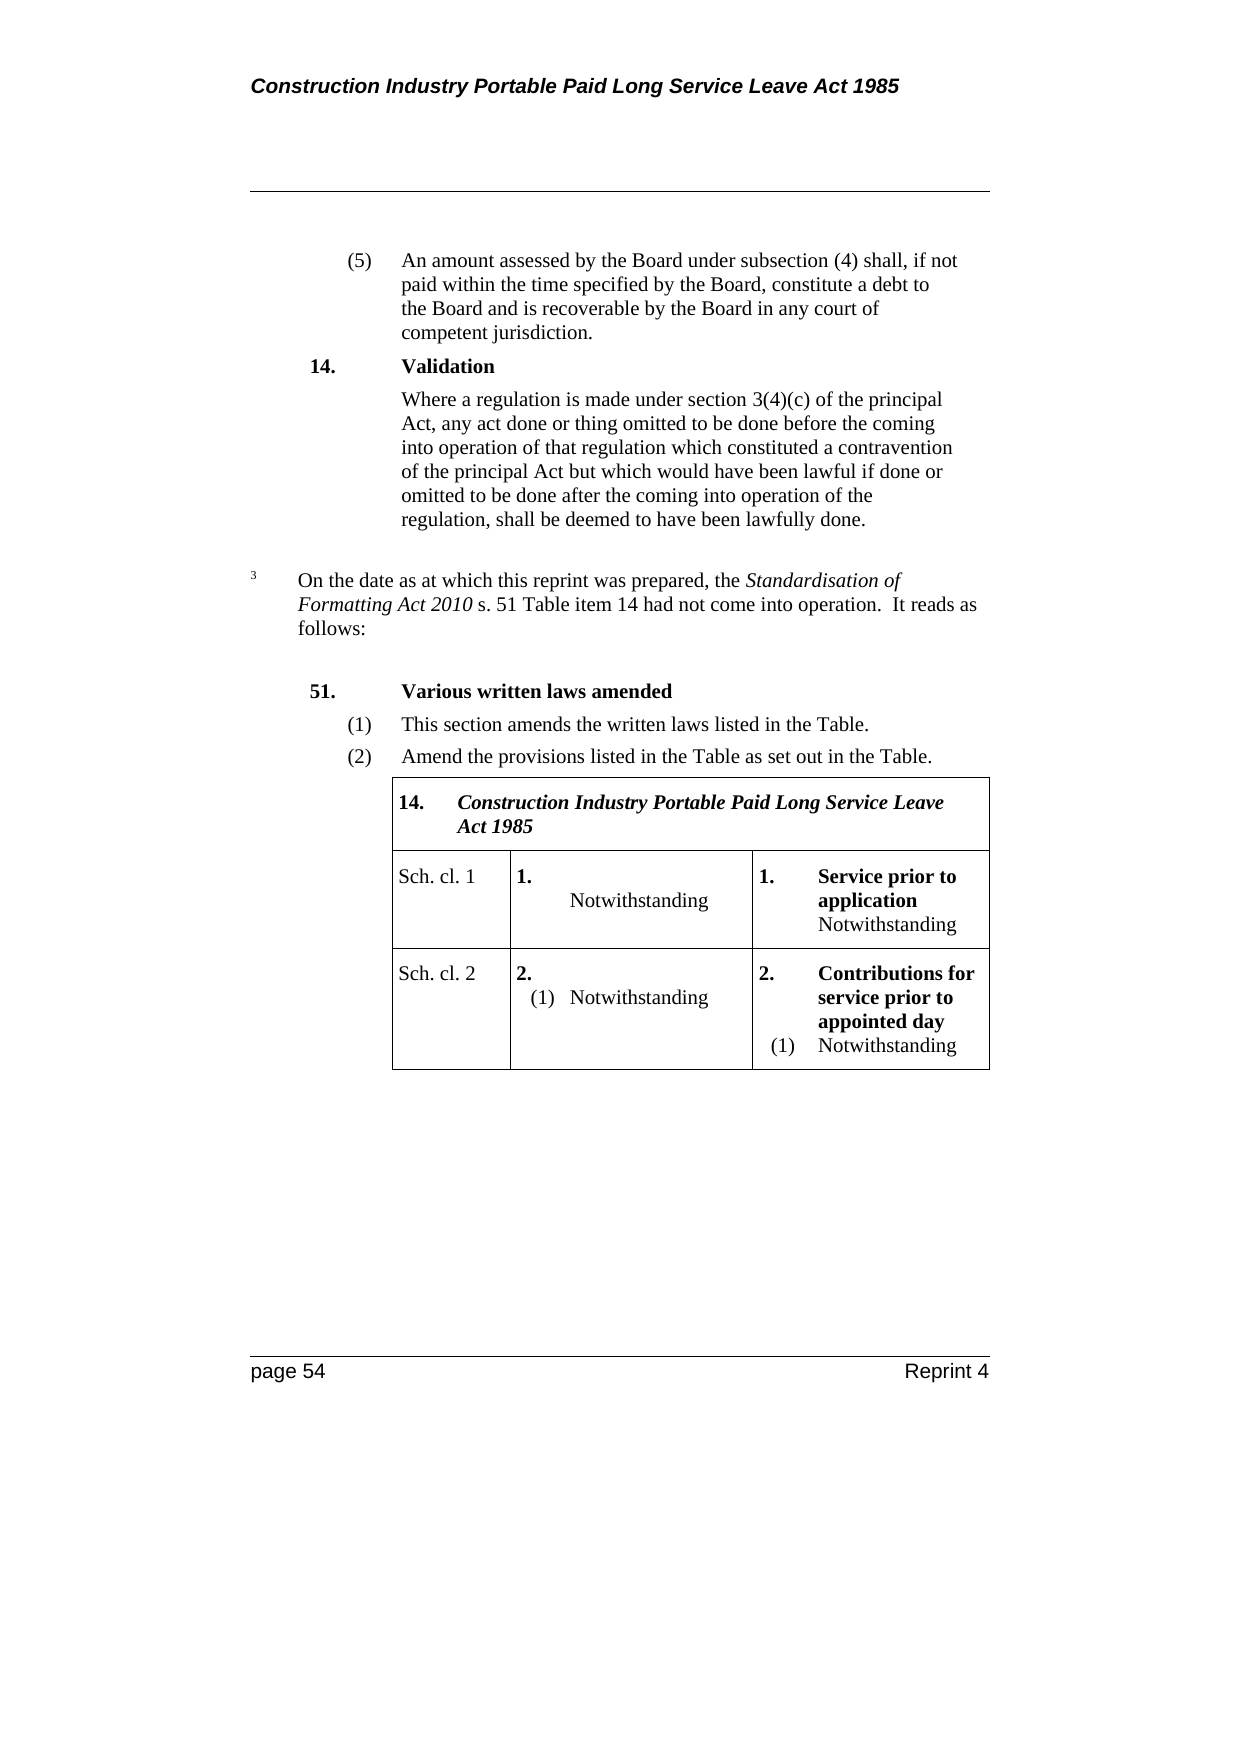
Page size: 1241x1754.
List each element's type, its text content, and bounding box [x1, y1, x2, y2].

table_cell Sch. cl. 2 [393, 949, 510, 1069]
text (1) This section amends the written laws listed in the Table. [312, 712, 960, 736]
text 3 On the date as at which this reprint was prepared, the Standardisation of Formatting Act 2010 s. 51 Table item 14 had not come into operation. It reads as follows: [250, 568, 990, 640]
table_cell 2. (1) Notwithstanding [511, 949, 752, 1069]
subtitle 51. Various written laws amended [309, 679, 960, 703]
subtitle 14. Validation [309, 354, 960, 378]
text (5) An amount assessed by the Board under subsection (4) shall, if not paid within the time specified by the Board, constitute a debt to the Board and is recoverable by the Board in any court of competent jurisdiction. [312, 247, 960, 344]
text Where a regulation is made under section 3(4)(c) of the principal Act, any act done or thing omitted to be done before the coming into operation of that regulation which constituted a contravention of the principal Act but which would have been lawful if done or omitted to be done after the coming into operation of the regulation, shall be deemed to have been lawfully done. [312, 387, 960, 531]
table_cell 1. Notwithstanding [511, 851, 752, 947]
table_cell 2. Contributions for service prior to appointed day (1) Notwithstanding [753, 949, 989, 1069]
text (2) Amend the provisions listed in the Table as set out in the Table. [312, 744, 960, 768]
table_header 14. Construction Industry Portable Paid Long Service Leave Act 1985 [393, 778, 989, 850]
table_cell Sch. cl. 1 [393, 851, 510, 947]
table_cell 1. Service prior to application Notwithstanding [753, 851, 989, 947]
